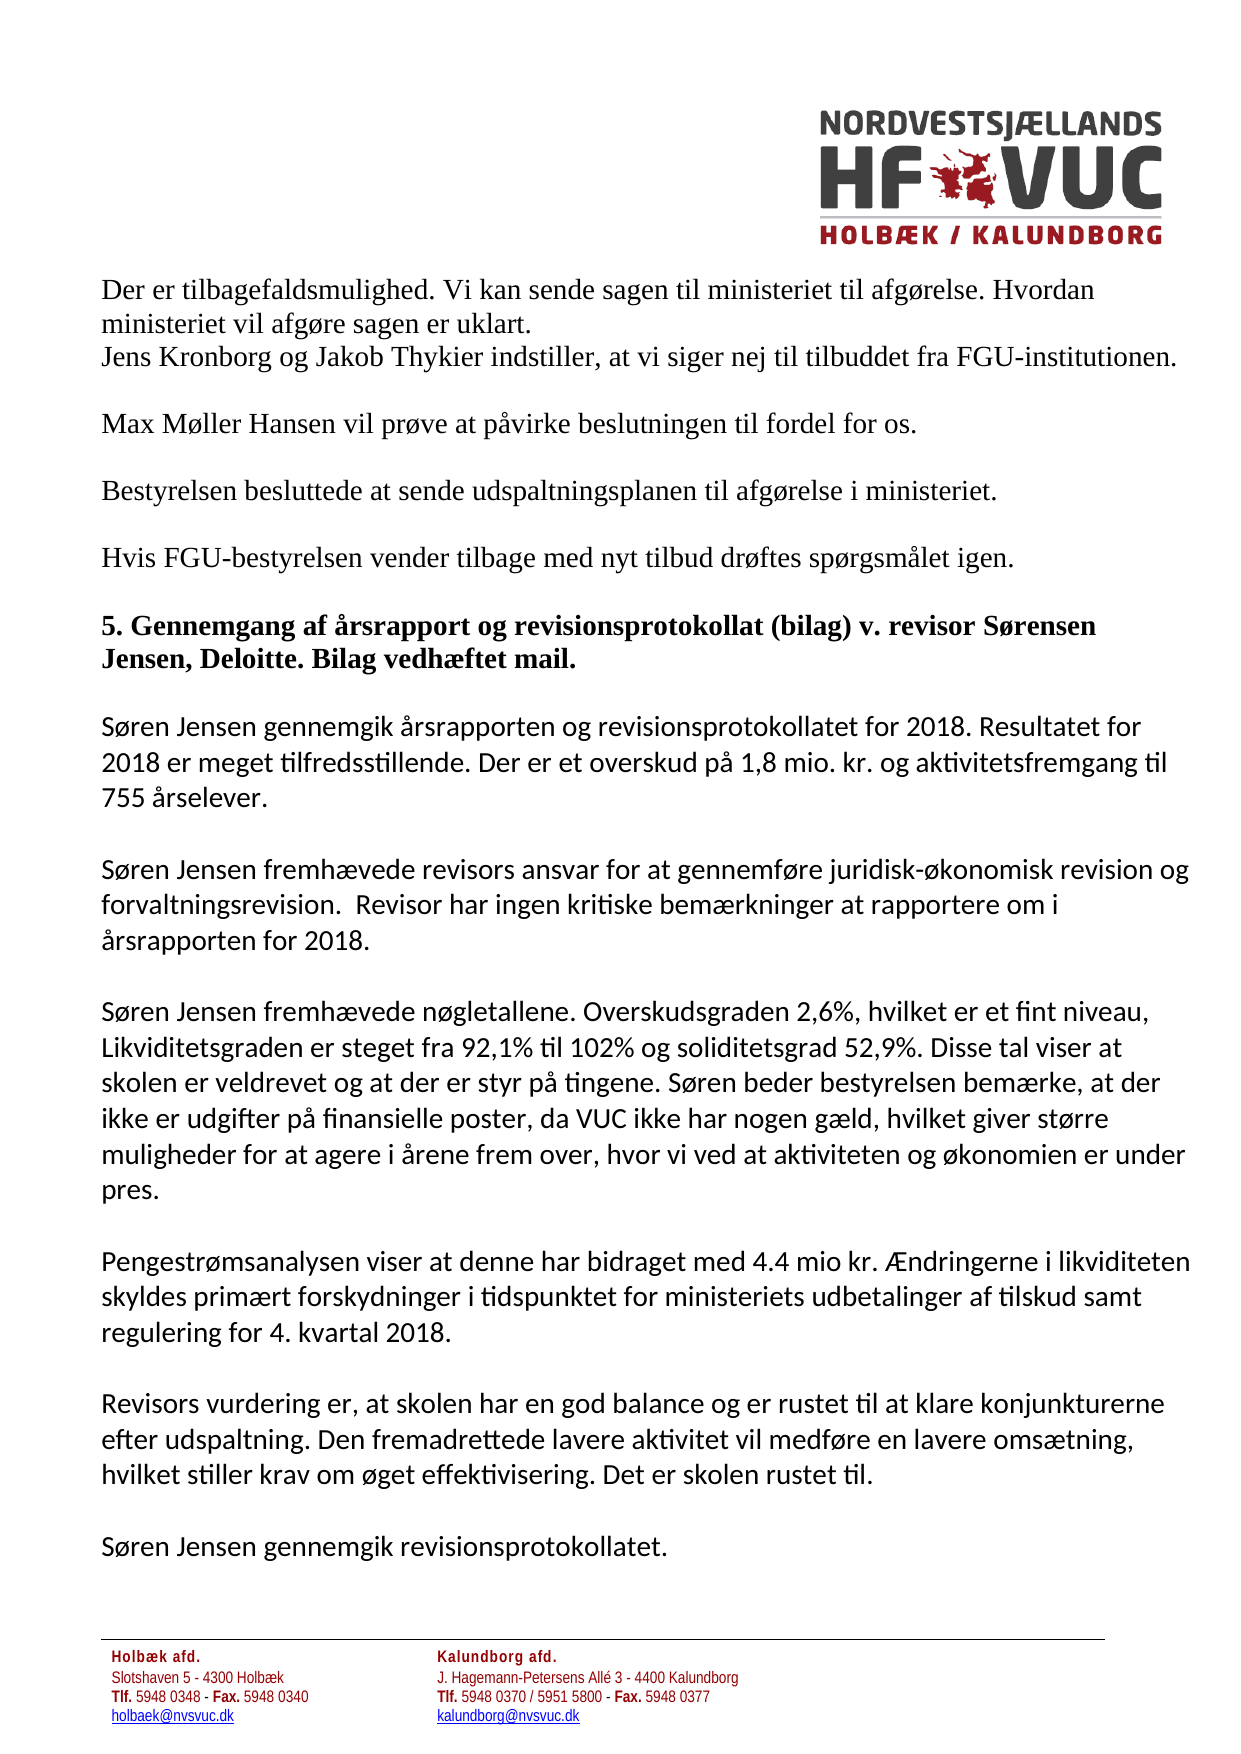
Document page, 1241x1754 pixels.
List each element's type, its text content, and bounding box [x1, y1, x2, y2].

text Søren Jensen gennemgik revisionsprotokollatet. [101, 1528, 1193, 1563]
text 5. Gennemgang af årsrapport og revisionsprotokollat (bilag) v. revisor Sørensen Jensen, Deloitte. Bilag vedhæftet mail. [101, 608, 1193, 675]
text Der er tilbagefaldsmulighed. Vi kan sende sagen til ministeriet til afgørelse. Hvordan ministeriet vil afgøre sagen er uklart. [101, 272, 1193, 339]
text Hvis FGU-bestyrelsen vender tilbage med nyt tilbud drøftes spørgsmålet igen. [101, 541, 1193, 574]
text Søren Jensen fremhævede revisors ansvar for at gennemføre juridisk-økonomisk revision og forvaltningsrevision. Revisor har ingen kritiske bemærkninger at rapportere om i årsrapporten for 2018. [101, 851, 1193, 958]
text Revisors vurdering er, at skolen har en god balance og er rustet til at klare konjunkturerne efter udspaltning. Den fremadrettede lavere aktivitet vil medføre en lavere omsætning, hvilket stiller krav om øget effektivisering. Det er skolen rustet til. [101, 1385, 1193, 1492]
text Pengestrømsanalysen viser at denne har bidraget med 4.4 mio kr. Ændringerne i likviditeten skyldes primært forskydninger i tidspunktet for ministeriets udbetalinger af tilskud samt regulering for 4. kvartal 2018. [101, 1243, 1193, 1349]
text Max Møller Hansen vil prøve at påvirke beslutningen til fordel for os. [101, 406, 1193, 440]
text Jens Kronborg og Jakob Thykier indstiller, at vi siger nej til tilbuddet fra FGU-institutionen. [101, 339, 1193, 373]
text Bestyrelsen besluttede at sende udspaltningsplanen til afgørelse i ministeriet. [101, 473, 1193, 507]
text Søren Jensen gennemgik årsrapporten og revisionsprotokollatet for 2018. Resultatet for 2018 er meget tilfredsstillende. Der er et overskud på 1,8 mio. kr. og aktivitetsfremgang til 755 årselever. [101, 708, 1193, 815]
text Søren Jensen fremhævede nøgletallene. Overskudsgraden 2,6%, hvilket er et fint niveau, Likviditetsgraden er steget fra 92,1% til 102% og soliditetsgrad 52,9%. Disse tal viser at skolen er veldrevet og at der er styr på tingene. Søren beder bestyrelsen bemærke, at der ikke er udgifter på finansielle poster, da VUC ikke har nogen gæld, hvilket giver større muligheder for at agere i årene frem over, hvor vi ved at aktiviteten og økonomien er under pres. [101, 993, 1193, 1207]
picture [795, 73, 1194, 273]
